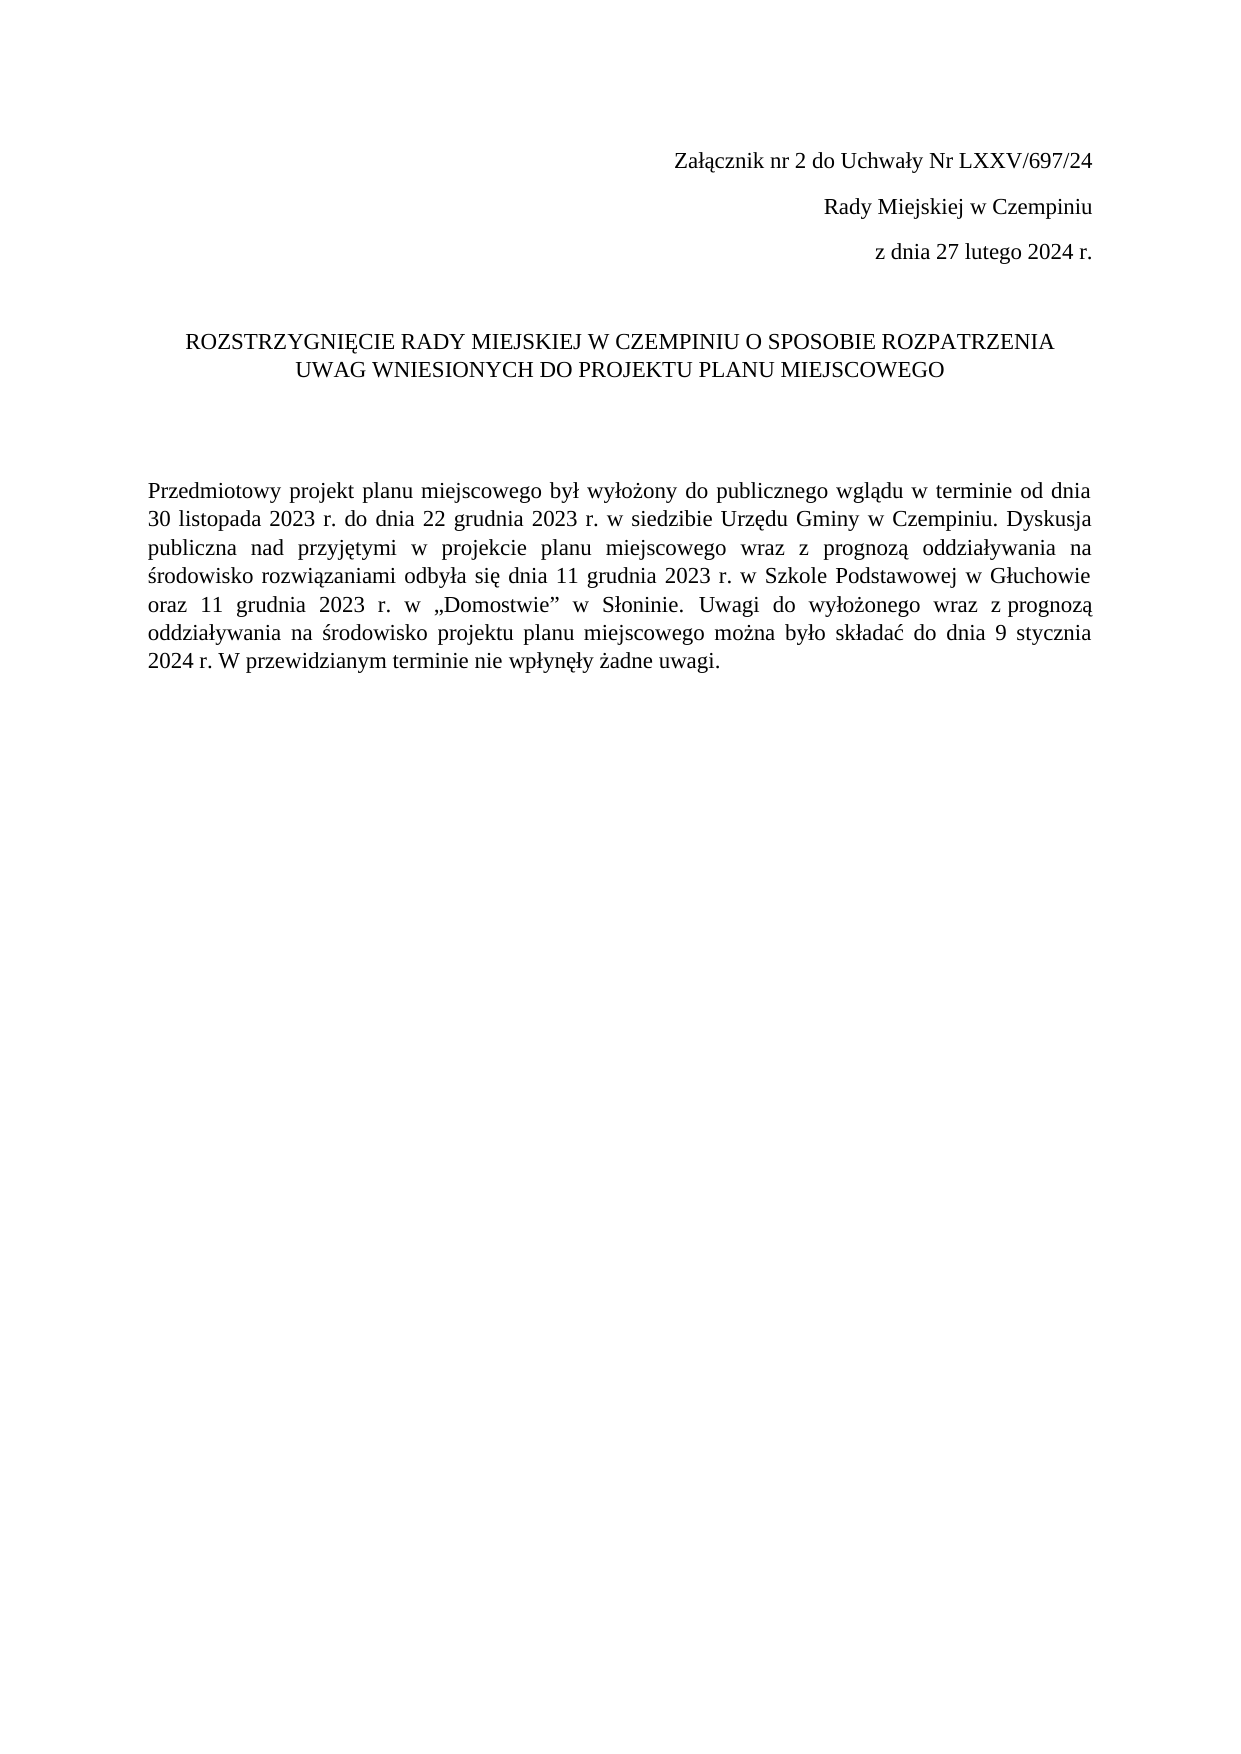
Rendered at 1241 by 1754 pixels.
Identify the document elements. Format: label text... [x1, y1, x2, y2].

text Przedmiotowy projekt planu miejscowego był wyłożony do publicznego wglądu w terminie od dnia 30 listopada 2023 r. do dnia 22 grudnia 2023 r. w siedzibie Urzędu Gminy w Czempiniu. Dyskusja publiczna nad przyjętymi w projekcie planu miejscowego wraz z prognozą oddziaływania na środowisko rozwiązaniami odbyła się dnia 11 grudnia 2023 r. w Szkole Podstawowej w Głuchowie oraz 11 grudnia 2023 r. w „Domostwie” w Słoninie. Uwagi do wyłożonego wraz z prognozą oddziaływania na środowisko projektu planu miejscowego można było składać do dnia 9 stycznia 2024 r. W przewidzianym terminie nie wpłynęły żadne uwagi. [148, 477, 1093, 674]
text z dnia 27 lutego 2024 r. [148, 238, 1093, 264]
text Rady Miejskiej w Czempiniu [148, 193, 1093, 219]
text ROZSTRZYGNIĘCIE RADY MIEJSKIEJ W CZEMPINIU O SPOSOBIE ROZPATRZENIA UWAG WNIESIONYCH DO PROJEKTU PLANU MIEJSCOWEGO [148, 328, 1093, 413]
text Załącznik nr 2 do Uchwały Nr LXXV/697/24 [148, 148, 1093, 174]
